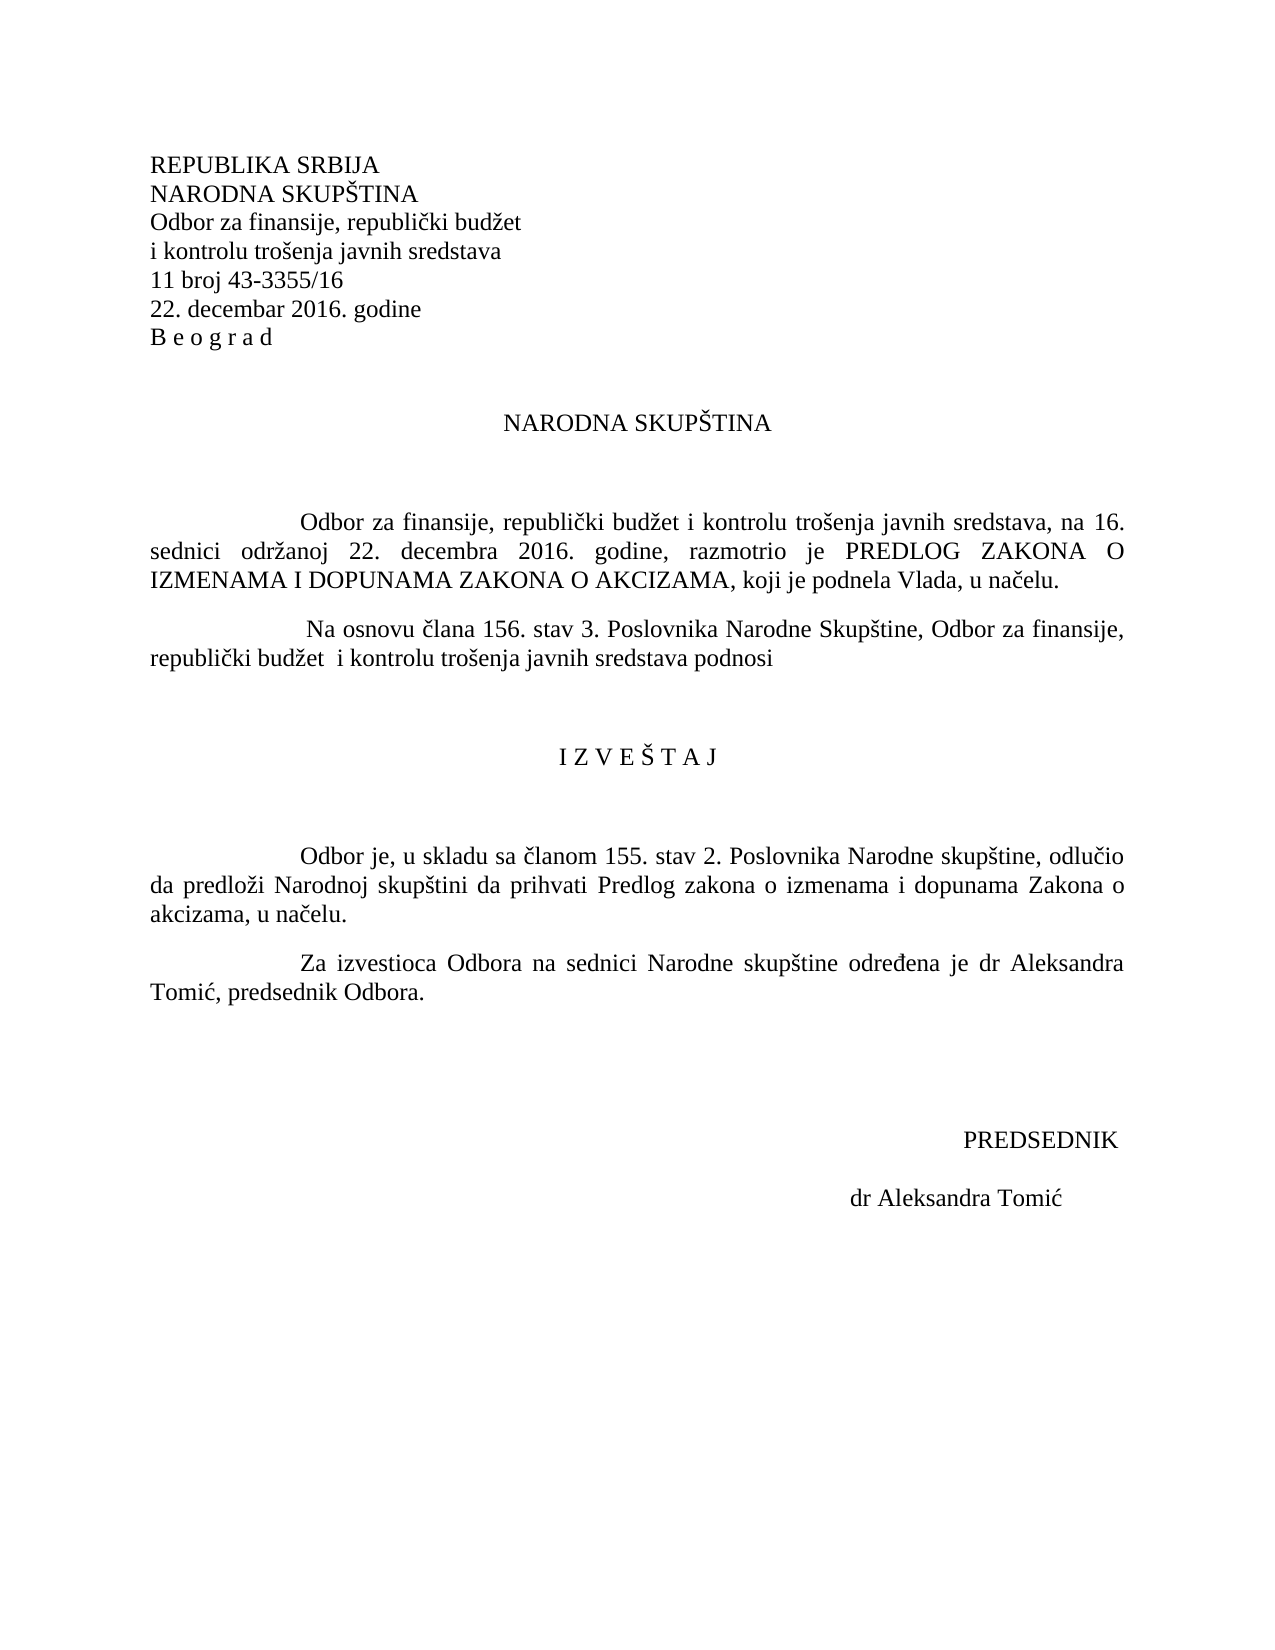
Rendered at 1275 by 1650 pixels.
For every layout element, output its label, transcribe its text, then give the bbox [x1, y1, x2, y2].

text Odbor je, u skladu sa članom 155. stav 2. Poslovnika Narodne skupštine, odlučio da predloži Narodnoj skupštini da prihvati Predlog zakona o izmenama i dopunama Zakona o akcizama, u načelu. [150, 841, 1125, 928]
text Na osnovu člana 156. stav 3. Poslovnika Narodne Skupštine, Odbor za finansije, republički budžet i kontrolu trošenja javnih sredstava podnosi [150, 614, 1125, 672]
text REPUBLIKA SRBIJA [150, 150, 1125, 179]
text I Z V E Š T A J [150, 742, 1125, 771]
text 22. decembar 2016. godine [150, 294, 1125, 322]
text 11 broj 43-3355/16 [150, 265, 1125, 294]
text Odbor za finansije, republički budžet i kontrolu trošenja javnih sredstava, na 16. sednici održanoj 22. decembra 2016. godine, razmotrio je PREDLOG ZAKONA O IZMENAMA I DOPUNAMA ZAKONA O AKCIZAMA, koji je podnela Vlada, u načelu. [150, 507, 1125, 593]
text dr Aleksandra Tomić [150, 1183, 1125, 1211]
text NARODNA SKUPŠTINA [150, 408, 1125, 437]
text PREDSEDNIK [150, 1125, 1125, 1183]
text i kontrolu trošenja javnih sredstava [150, 236, 1125, 265]
text NARODNA SKUPŠTINA [150, 179, 1125, 207]
text B e o g r a d [150, 322, 1125, 351]
text Odbor za finansije, republički budžet [150, 207, 1125, 236]
text Za izvestioca Odbora na sednici Narodne skupštine određena je dr Aleksandra Tomić, predsednik Odbora. [150, 948, 1125, 1006]
